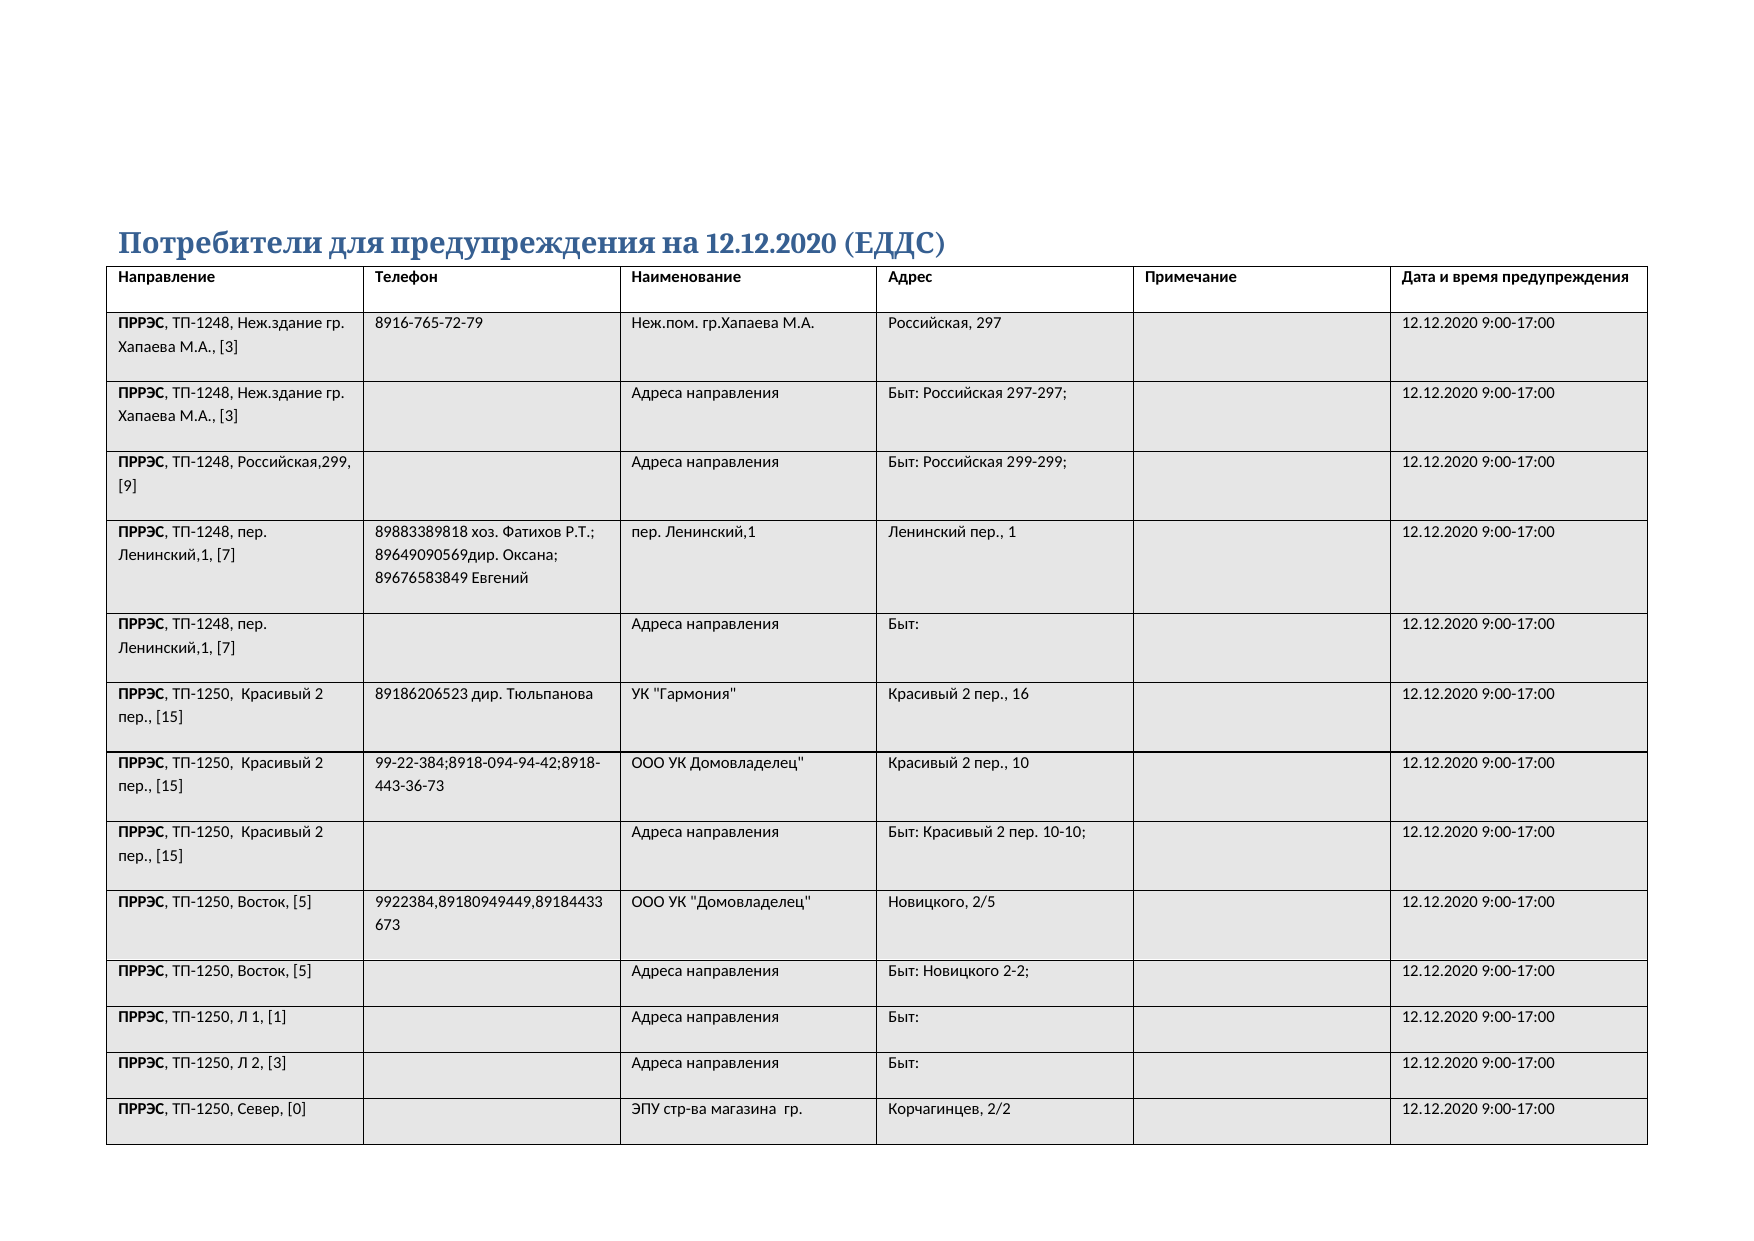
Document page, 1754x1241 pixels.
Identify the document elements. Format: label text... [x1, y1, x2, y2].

table_cell Российская, 297 [877, 313, 1133, 381]
table_cell [1134, 313, 1390, 381]
table_cell ПРРЭС, ТП-1248, пер. Ленинский,1, [7] [107, 614, 363, 682]
table_cell ПРРЭС, ТП-1250, Красивый 2 пер., [15] [107, 683, 363, 751]
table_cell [621, 1099, 876, 1144]
table_cell [364, 1007, 620, 1052]
table_cell Быт: [877, 1053, 1133, 1098]
table_cell [364, 822, 620, 890]
table_cell [1134, 521, 1390, 613]
table_cell Адреса направления [621, 1007, 876, 1052]
table_cell Корчагинцев, 2/2 [877, 1099, 1133, 1144]
table_cell пер. Ленинский,1 [621, 521, 876, 613]
table_cell 12.12.2020 9:00-17:00 [1391, 753, 1647, 821]
table_cell 12.12.2020 9:00-17:00 [1391, 313, 1647, 381]
table_cell ПРРЭС, ТП-1250, Красивый 2 пер., [15] [107, 753, 363, 821]
table_cell [1134, 452, 1390, 520]
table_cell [107, 1099, 363, 1144]
table_cell 12.12.2020 9:00-17:00 [1391, 961, 1647, 1006]
table_cell ПРРЭС, ТП-1248, пер. Ленинский,1, [7] [107, 521, 363, 613]
table_cell 89186206523 дир. Тюльпанова [364, 683, 620, 751]
table_cell 8916-765-72-79 [364, 313, 620, 381]
table_cell Быт: [877, 1007, 1133, 1052]
table_cell Быт: [877, 614, 1133, 682]
table_cell 12.12.2020 9:00-17:00 [1391, 452, 1647, 520]
table_cell ПРРЭС, ТП-1248, Неж.здание гр. Хапаева М.А., [3] [107, 382, 363, 451]
table_cell Адреса направления [621, 614, 876, 682]
table_cell УК "Гармония" [621, 683, 876, 751]
table_cell 12.12.2020 9:00-17:00 [1391, 1053, 1647, 1098]
table_cell ПРРЭС, ТП-1250, Восток, [5] [107, 961, 363, 1006]
table_cell 12.12.2020 9:00-17:00 [1391, 521, 1647, 613]
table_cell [1391, 1099, 1647, 1144]
table_cell Красивый 2 пер., 10 [877, 753, 1133, 821]
table_cell ПРРЭС, ТП-1248, Российская,299, [9] [107, 452, 363, 520]
table_cell [364, 452, 620, 520]
table_cell [1134, 1053, 1390, 1098]
table_cell 12.12.2020 9:00-17:00 [1391, 891, 1647, 959]
table_cell 89883389818 хоз. Фатихов Р.Т.; 89649090569дир. Оксана; 89676583849 Евгений [364, 521, 620, 613]
table_cell [1134, 753, 1390, 821]
table_cell [1134, 1099, 1390, 1144]
table_cell [1134, 891, 1390, 959]
table_cell 99-22-384;8918-094-94-42;8918-443-36-73 [364, 753, 620, 821]
table_cell [364, 382, 620, 451]
table_cell 12.12.2020 9:00-17:00 [1391, 382, 1647, 451]
table_cell Адреса направления [621, 1053, 876, 1098]
table_cell ПРРЭС, ТП-1250, Восток, [5] [107, 891, 363, 959]
table_cell Адреса направления [621, 961, 876, 1006]
table_header Телефон [364, 267, 620, 312]
table_header Наименование [621, 267, 876, 312]
table_cell [364, 961, 620, 1006]
table_cell 12.12.2020 9:00-17:00 [1391, 683, 1647, 751]
table_header Адрес [877, 267, 1133, 312]
table_cell [364, 1099, 620, 1144]
table_cell Красивый 2 пер., 16 [877, 683, 1133, 751]
table_cell Быт: Новицкого 2-2; [877, 961, 1133, 1006]
table_cell 9922384,89180949449,89184433673 [364, 891, 620, 959]
table_header Направление [107, 267, 363, 312]
table_cell [1134, 683, 1390, 751]
table_cell [364, 1053, 620, 1098]
table_cell Адреса направления [621, 822, 876, 890]
table_cell [1134, 614, 1390, 682]
table_cell ООО УК "Домовладелец" [621, 891, 876, 959]
table_cell 12.12.2020 9:00-17:00 [1391, 822, 1647, 890]
table_cell Быт: Красивый 2 пер. 10-10; [877, 822, 1133, 890]
table_cell ПРРЭС, ТП-1250, Л 1, [1] [107, 1007, 363, 1052]
table_cell [1134, 382, 1390, 451]
table_cell ПРРЭС, ТП-1250, Красивый 2 пер., [15] [107, 822, 363, 890]
table_header Дата и время предупреждения [1391, 267, 1647, 312]
table_cell Быт: Российская 297-297; [877, 382, 1133, 451]
table_cell Адреса направления [621, 382, 876, 451]
table_cell ПРРЭС, ТП-1250, Л 2, [3] [107, 1053, 363, 1098]
table_cell 12.12.2020 9:00-17:00 [1391, 1007, 1647, 1052]
table_cell 12.12.2020 9:00-17:00 [1391, 614, 1647, 682]
table_cell ООО УК Домовладелец" [621, 753, 876, 821]
table_cell Ленинский пер., 1 [877, 521, 1133, 613]
table_cell Адреса направления [621, 452, 876, 520]
table_cell Новицкого, 2/5 [877, 891, 1133, 959]
table_cell [1134, 961, 1390, 1006]
table_cell [1134, 822, 1390, 890]
table_cell [364, 614, 620, 682]
table_cell Быт: Российская 299-299; [877, 452, 1133, 520]
table_header Примечание [1134, 267, 1390, 312]
table_cell [1134, 1007, 1390, 1052]
table_cell Неж.пом. гр.Хапаева М.А. [621, 313, 876, 381]
table_cell ПРРЭС, ТП-1248, Неж.здание гр. Хапаева М.А., [3] [107, 313, 363, 381]
subtitle Потребители для предупреждения на 12.12.2020 (ЕДДС) [118, 227, 1636, 261]
